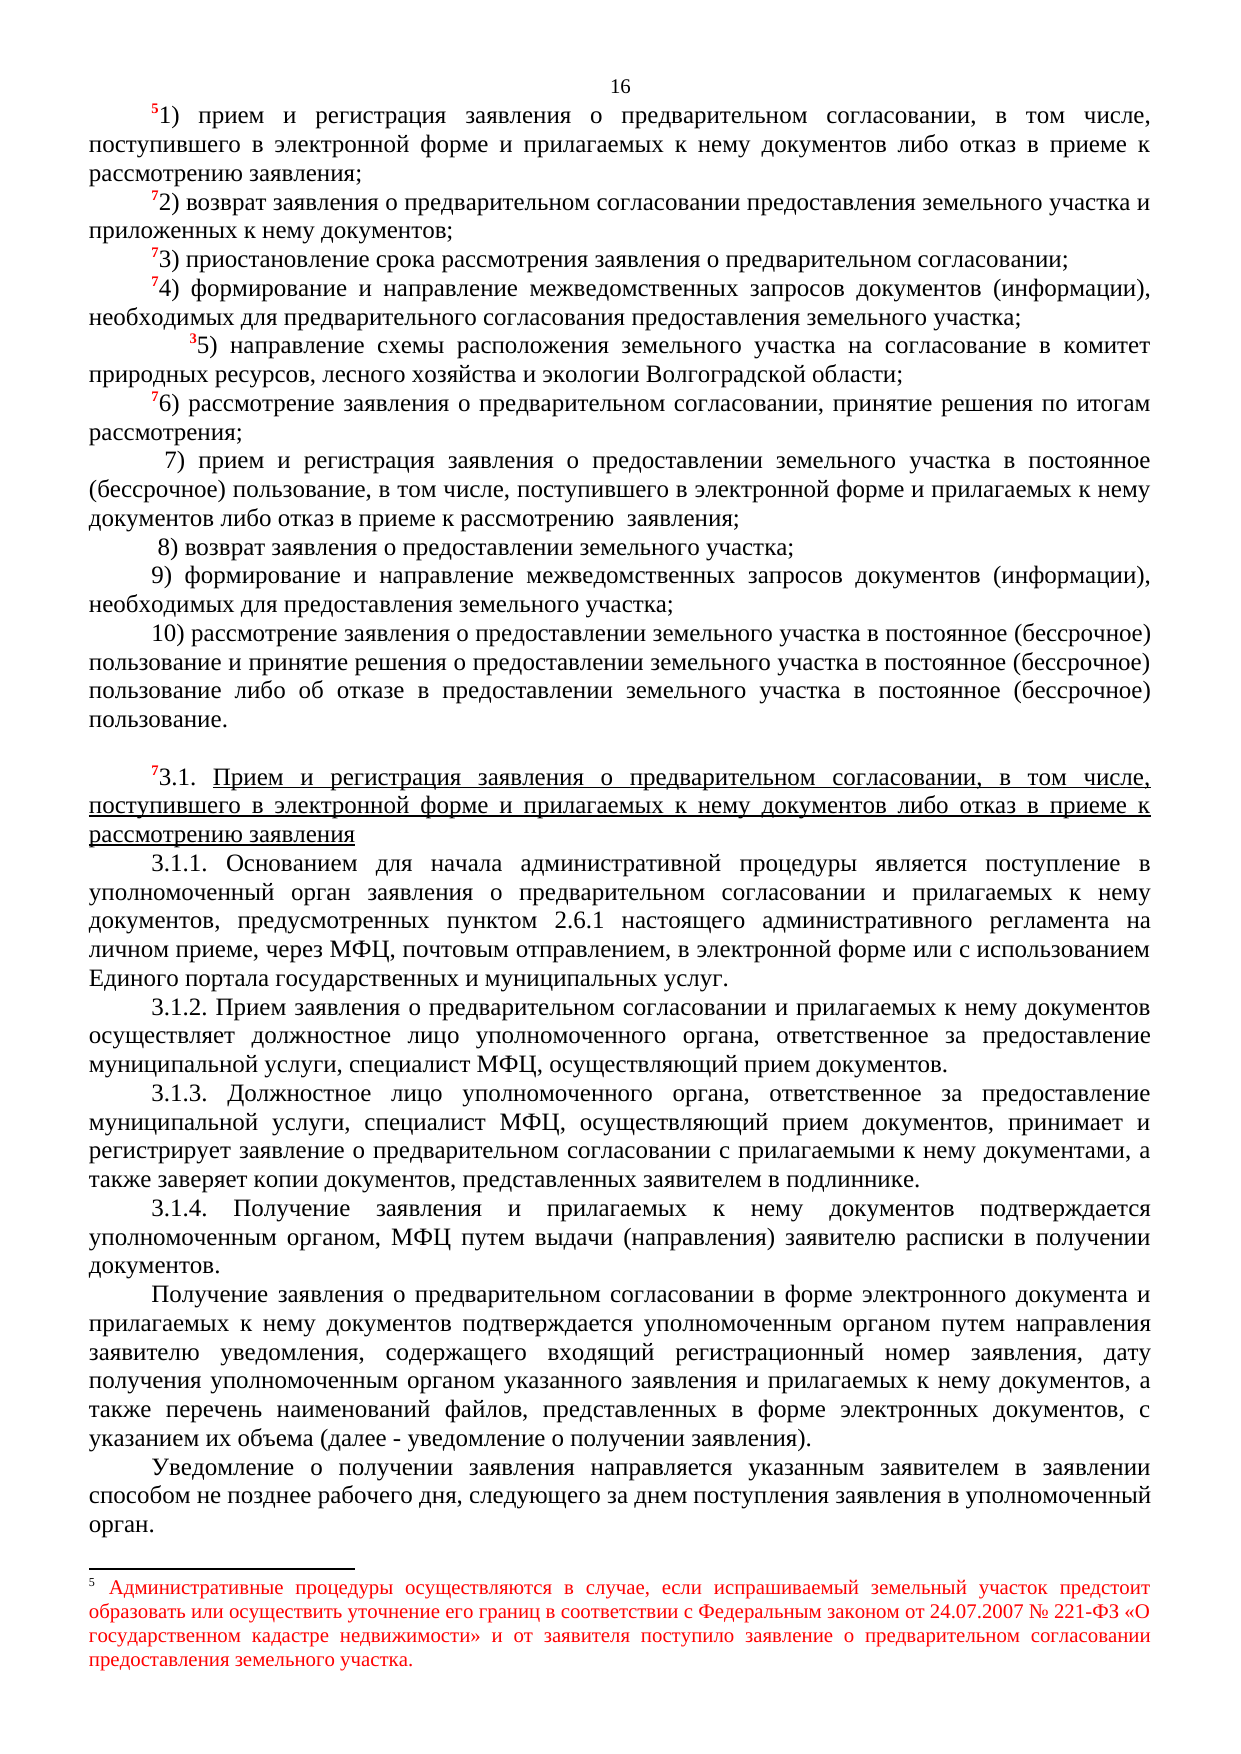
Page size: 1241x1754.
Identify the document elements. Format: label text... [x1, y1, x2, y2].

text 3.1.4. Получение заявления и прилагаемых к нему документов подтверждается уполномоченным органом, МФЦ путем выдачи (направления) заявителю расписки в получении документов. [89, 1193, 1152, 1279]
text 74) формирование и направление межведомственных запросов документов (информации), необходимых для предварительного согласования предоставления земельного участка; [89, 273, 1152, 330]
text 9) формирование и направление межведомственных запросов документов (информации), необходимых для предоставления земельного участка; [89, 560, 1152, 618]
text 72) возврат заявления о предварительном согласовании предоставления земельного участка и приложенных к нему документов; [89, 187, 1152, 244]
text 73) приостановление срока рассмотрения заявления о предварительном согласовании; [89, 244, 1152, 273]
text 3.1.1. Основанием для начала административной процедуры является поступление в уполномоченный орган заявления о предварительном согласовании и прилагаемых к нему документов, предусмотренных пунктом 2.6.1 настоящего административного регламента на личном приеме, через МФЦ, почтовым отправлением, в электронной форме или с использованием Единого портала государственных и муниципальных услуг. [89, 848, 1152, 992]
text Уведомление о получении заявления направляется указанным заявителем в заявлении способом не позднее рабочего дня, следующего за днем поступления заявления в уполномоченный орган. [89, 1452, 1152, 1538]
text 35) направление схемы расположения земельного участка на согласование в комитет природных ресурсов, лесного хозяйства и экологии Волгоградской области; [89, 330, 1152, 388]
text 3.1.2. Прием заявления о предварительном согласовании и прилагаемых к нему документов осуществляет должностное лицо уполномоченного органа, ответственное за предоставление муниципальной услуги, специалист МФЦ, осуществляющий прием документов. [89, 992, 1152, 1078]
text 73.1. Прием и регистрация заявления о предварительном согласовании, в том числе, поступившего в электронной форме и прилагаемых к нему документов либо отказ в приеме к рассмотрению заявления [89, 762, 1152, 848]
text 76) рассмотрение заявления о предварительном согласовании, принятие решения по итогам рассмотрения; [89, 388, 1152, 445]
text Получение заявления о предварительном согласовании в форме электронного документа и прилагаемых к нему документов подтверждается уполномоченным органом путем направления заявителю уведомления, содержащего входящий регистрационный номер заявления, дату получения уполномоченным органом указанного заявления и прилагаемых к нему документов, а также перечень наименований файлов, представленных в форме электронных документов, с указанием их объема (далее - уведомление о получении заявления). [89, 1279, 1152, 1452]
text 1) прием и регистрация заявления о предварительном согласовании, в том числе, поступившего в электронной форме и прилагаемых к нему документов либо отказ в приеме к рассмотрению заявления; [89, 100, 1152, 187]
text 8) возврат заявления о предоставлении земельного участка; [89, 532, 1152, 560]
text 3.1.3. Должностное лицо уполномоченного органа, ответственное за предоставление муниципальной услуги, специалист МФЦ, осуществляющий прием документов, принимает и регистрирует заявление о предварительном согласовании с прилагаемыми к нему документами, а также заверяет копии документов, представленных заявителем в подлиннике. [89, 1078, 1152, 1193]
text 10) рассмотрение заявления о предоставлении земельного участка в постоянное (бессрочное) пользование и принятие решения о предоставлении земельного участка в постоянное (бессрочное) пользование либо об отказе в предоставлении земельного участка в постоянное (бессрочное) пользование. [89, 618, 1152, 733]
text 7) прием и регистрация заявления о предоставлении земельного участка в постоянное (бессрочное) пользование, в том числе, поступившего в электронной форме и прилагаемых к нему документов либо отказ в приеме к рассмотрению заявления; [89, 445, 1152, 532]
